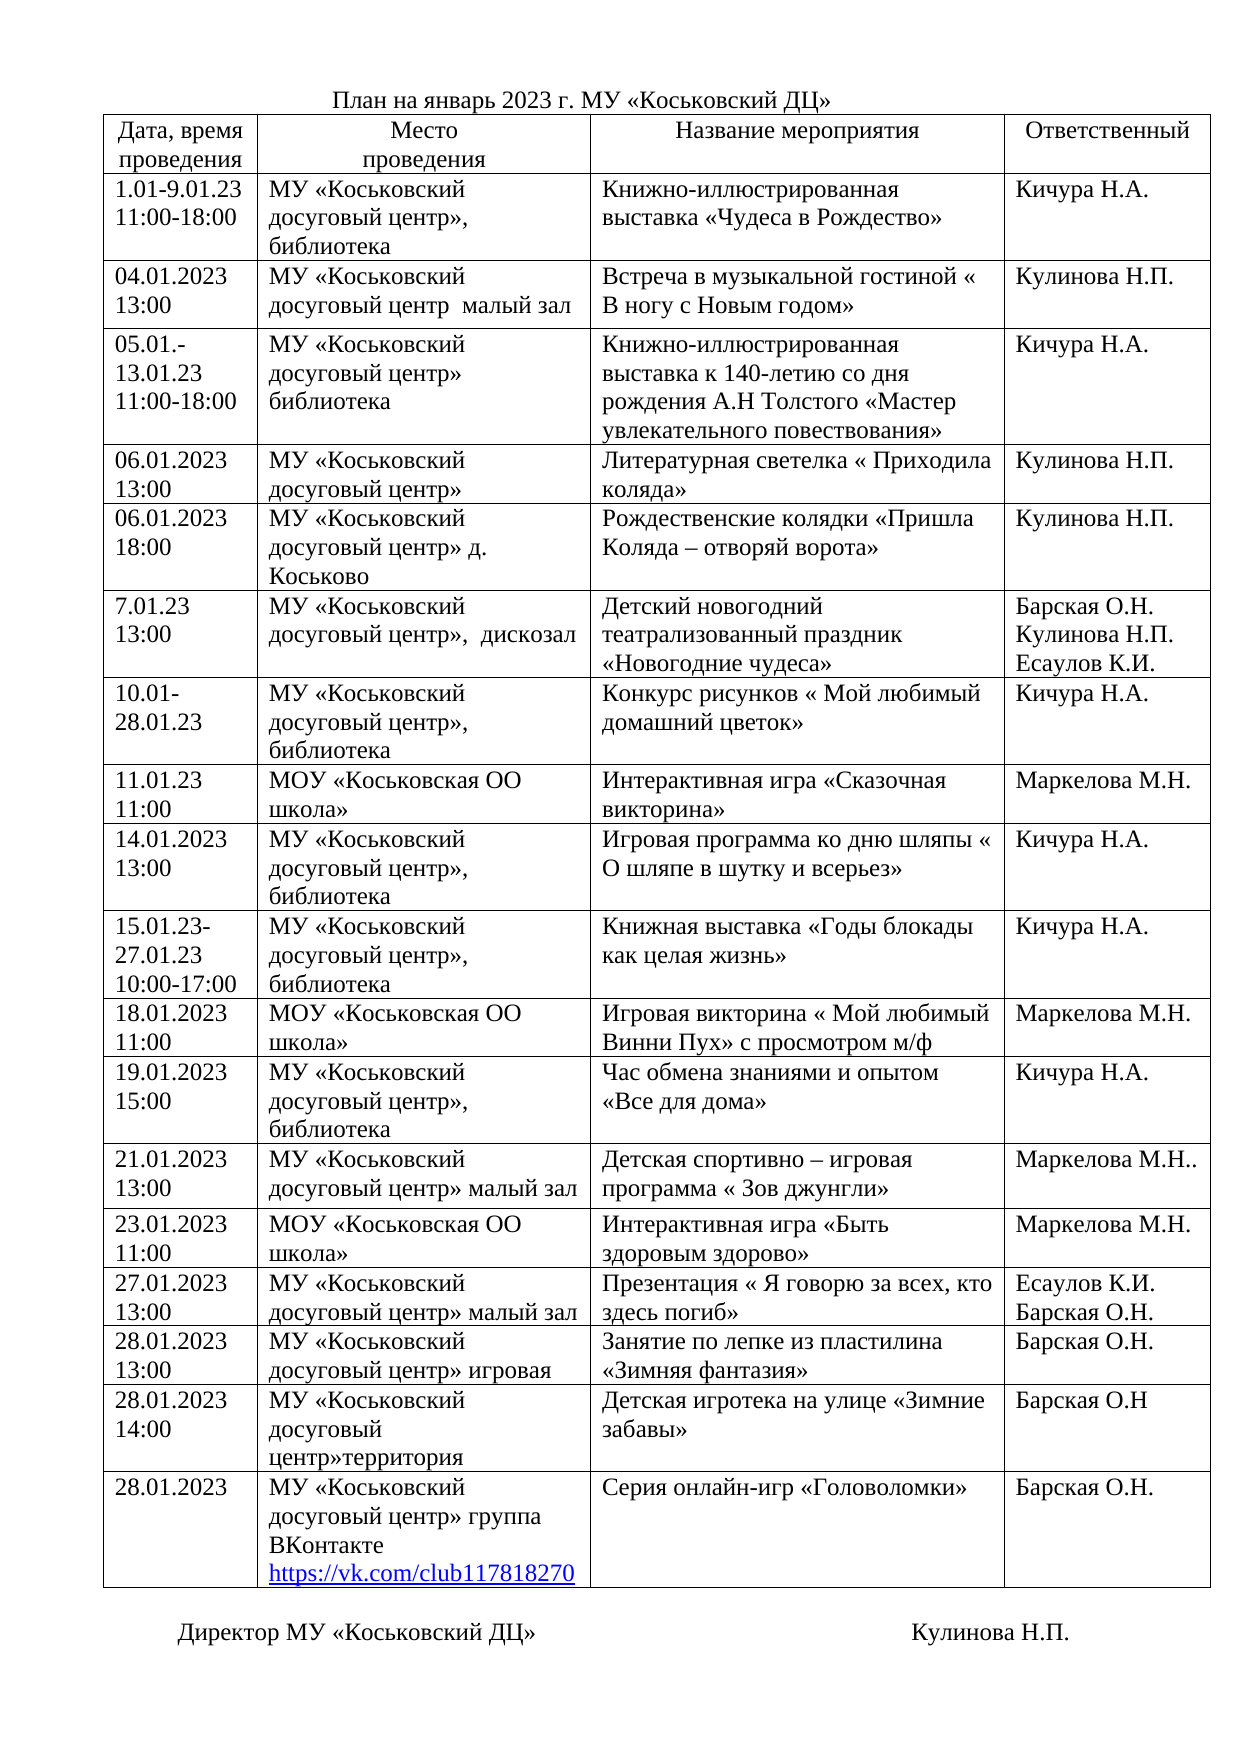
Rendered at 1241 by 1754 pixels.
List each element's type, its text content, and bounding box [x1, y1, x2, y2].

table_cell Маркелова М.Н.. [1005, 1144, 1210, 1208]
table_cell Маркелова М.Н. [1005, 999, 1210, 1056]
table_cell МУ «Коськовский досуговый центр» д. Коськово [258, 504, 590, 590]
table_cell Кичура Н.А. [1005, 1057, 1210, 1143]
table_cell Книжно-иллюстрированная выставка «Чудеса в Рождество» [591, 174, 1004, 260]
table_cell 06.01.2023 13:00 [104, 445, 257, 502]
table_cell МУ «Коськовский досуговый центр малый зал [258, 261, 590, 328]
table_cell 7.01.23 13:00 [104, 591, 257, 677]
table_cell Кичура Н.А. [1005, 174, 1210, 260]
table_cell 11.01.23 11:00 [104, 765, 257, 823]
table_cell МУ «Коськовский досуговый центр», библиотека [258, 174, 590, 260]
table_cell МУ «Коськовский досуговый центр» малый зал [258, 1144, 590, 1208]
table_cell МУ «Коськовский досуговый центр» игровая [258, 1326, 590, 1384]
text План на январь 2023 г. МУ «Коськовский ДЦ» [177, 85, 1152, 114]
table_cell МУ «Коськовский досуговый центр»территория [258, 1385, 590, 1471]
table_cell Детский новогодний театрализованный праздник «Новогодние чудеса» [591, 591, 1004, 677]
table_cell МУ «Коськовский досуговый центр», библиотека [258, 824, 590, 910]
table_cell 18.01.2023 11:00 [104, 999, 257, 1056]
table_header Дата, время проведения [104, 115, 257, 173]
table_cell 19.01.2023 15:00 [104, 1057, 257, 1143]
table_cell Барская О.Н [1005, 1385, 1210, 1471]
table_cell МУ «Коськовский досуговый центр» группа ВКонтакте https://vk.com/club117818270 [258, 1472, 590, 1587]
table_cell 27.01.2023 13:00 [104, 1268, 257, 1325]
table_cell МУ «Коськовский досуговый центр», библиотека [258, 911, 590, 997]
table_cell МУ «Коськовский досуговый центр» малый зал [258, 1268, 590, 1325]
table_cell Книжно-иллюстрированная выставка к 140-летию со дня рождения А.Н Толстого «Мастер увлекательного повествования» [591, 329, 1004, 444]
table_header Ответственный [1005, 115, 1210, 173]
table_cell МУ «Коськовский досуговый центр», библиотека [258, 678, 590, 764]
table_cell МУ «Коськовский досуговый центр», дискозал [258, 591, 590, 677]
table_cell МУ «Коськовский досуговый центр» [258, 445, 590, 502]
table_cell Кулинова Н.П. [1005, 445, 1210, 502]
table_cell Игровая программа ко дню шляпы « О шляпе в шутку и всерьез» [591, 824, 1004, 910]
table_cell Барская О.Н. Кулинова Н.П. Есаулов К.И. [1005, 591, 1210, 677]
table_cell 15.01.23-27.01.23 10:00-17:00 [104, 911, 257, 997]
table_cell МОУ «Коськовская ОО школа» [258, 1209, 590, 1267]
table_cell Занятие по лепке из пластилина «Зимняя фантазия» [591, 1326, 1004, 1384]
table_cell 28.01.2023 13:00 [104, 1326, 257, 1384]
table_cell Интерактивная игра «Сказочная викторина» [591, 765, 1004, 823]
table_cell Кичура Н.А. [1005, 824, 1210, 910]
table_cell Рождественские колядки «Пришла Коляда – отворяй ворота» [591, 504, 1004, 590]
table_cell 23.01.2023 11:00 [104, 1209, 257, 1267]
table_cell 04.01.2023 13:00 [104, 261, 257, 328]
table_cell Серия онлайн-игр «Головоломки» [591, 1472, 1004, 1587]
table_cell Интерактивная игра «Быть здоровым здорово» [591, 1209, 1004, 1267]
table_cell 28.01.2023 [104, 1472, 257, 1587]
table_cell Барская О.Н. [1005, 1472, 1210, 1587]
table_cell Презентация « Я говорю за всех, кто здесь погиб» [591, 1268, 1004, 1325]
text Директор МУ «Коськовский ДЦ» Кулинова Н.П. [177, 1617, 1152, 1646]
table_cell МОУ «Коськовская ОО школа» [258, 999, 590, 1056]
table_cell 21.01.2023 13:00 [104, 1144, 257, 1208]
table_cell Литературная светелка « Приходила коляда» [591, 445, 1004, 502]
table_header Название мероприятия [591, 115, 1004, 173]
table_cell Маркелова М.Н. [1005, 765, 1210, 823]
table_cell Книжная выставка «Годы блокады как целая жизнь» [591, 911, 1004, 997]
table_cell Кулинова Н.П. [1005, 261, 1210, 328]
table_cell Встреча в музыкальной гостиной « В ногу с Новым годом» [591, 261, 1004, 328]
table_cell 1.01-9.01.23 11:00-18:00 [104, 174, 257, 260]
table_cell Час обмена знаниями и опытом «Все для дома» [591, 1057, 1004, 1143]
table_cell Детская спортивно – игровая программа « Зов джунгли» [591, 1144, 1004, 1208]
table_cell Кичура Н.А. [1005, 678, 1210, 764]
table_cell Кичура Н.А. [1005, 911, 1210, 997]
table_cell Барская О.Н. [1005, 1326, 1210, 1384]
table_cell МУ «Коськовский досуговый центр» библиотека [258, 329, 590, 444]
table_cell 10.01-28.01.23 [104, 678, 257, 764]
table_cell Кичура Н.А. [1005, 329, 1210, 444]
table_cell Игровая викторина « Мой любимый Винни Пух» с просмотром м/ф [591, 999, 1004, 1056]
table_header Место проведения [258, 115, 590, 173]
table_cell 14.01.2023 13:00 [104, 824, 257, 910]
table_cell 28.01.2023 14:00 [104, 1385, 257, 1471]
table_cell МОУ «Коськовская ОО школа» [258, 765, 590, 823]
table_cell МУ «Коськовский досуговый центр», библиотека [258, 1057, 590, 1143]
table_cell 06.01.2023 18:00 [104, 504, 257, 590]
table_cell Детская игротека на улице «Зимние забавы» [591, 1385, 1004, 1471]
table_cell Есаулов К.И. Барская О.Н. [1005, 1268, 1210, 1325]
table_cell 05.01.- 13.01.23 11:00-18:00 [104, 329, 257, 444]
table_cell Конкурс рисунков « Мой любимый домашний цветок» [591, 678, 1004, 764]
table_cell Кулинова Н.П. [1005, 504, 1210, 590]
table_cell Маркелова М.Н. [1005, 1209, 1210, 1267]
